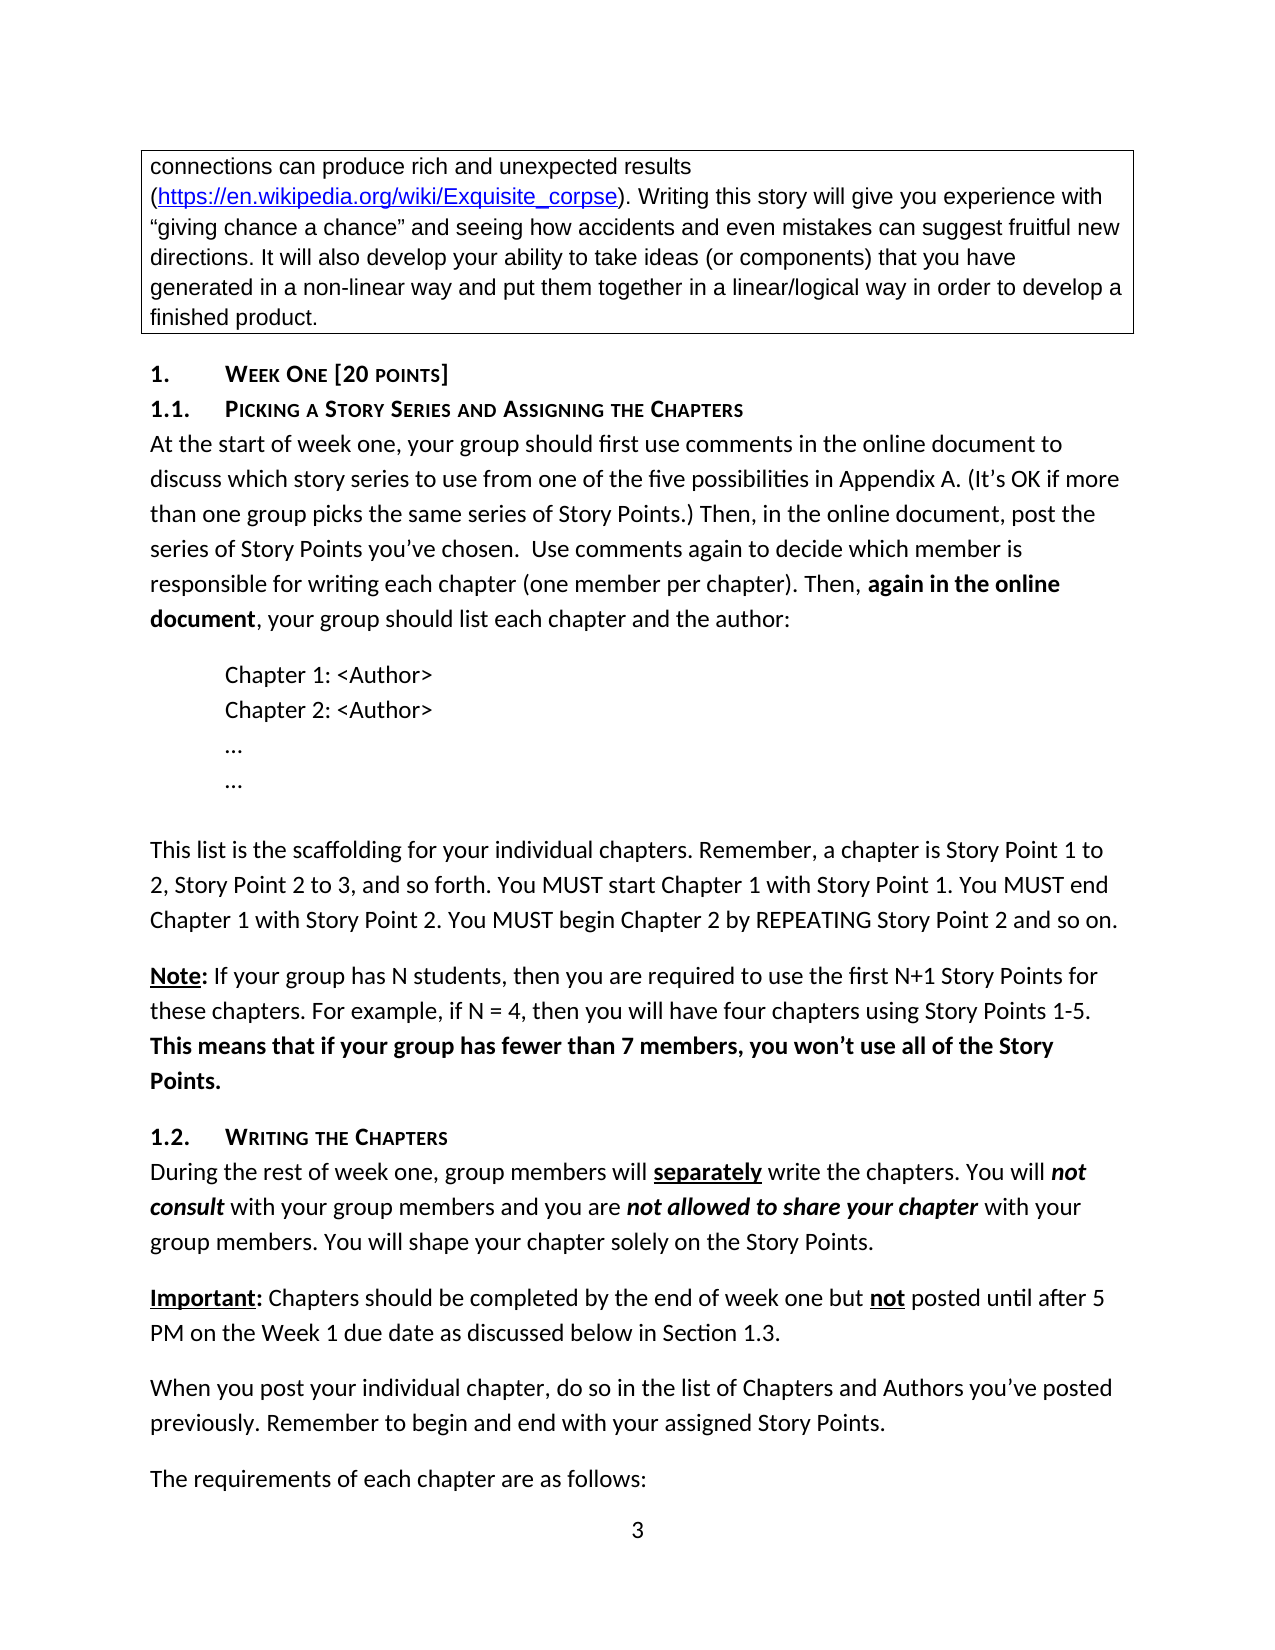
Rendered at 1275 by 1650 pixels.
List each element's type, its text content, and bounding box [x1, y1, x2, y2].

subtitle 1.1. Picking a Story Series and Assigning the Chapters [150, 393, 1125, 424]
text Chapter 1: <Author> [150, 659, 1125, 690]
text The requirements of each chapter are as follows: [150, 1463, 1125, 1494]
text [142, 151, 1133, 333]
text During the rest of week one, group members will separately write the chapters. You will not consult with your group members and you are not allowed to share your chapter with your group members. You will shape your chapter solely on the Story Points. [150, 1156, 1125, 1256]
subtitle 1. Week One [20 points] [150, 358, 1125, 389]
subtitle 1.2. Writing the Chapters [150, 1121, 1125, 1151]
text … [150, 764, 1125, 795]
text When you post your individual chapter, do so in the list of Chapters and Authors you’ve posted previously. Remember to begin and end with your assigned Story Points. [150, 1372, 1125, 1438]
text Chapter 2: <Author> [150, 694, 1125, 725]
text This list is the scaffolding for your individual chapters. Remember, a chapter is Story Point 1 to 2, Story Point 2 to 3, and so forth. You MUST start Chapter 1 with Story Point 1. You MUST end Chapter 1 with Story Point 2. You MUST begin Chapter 2 by REPEATING Story Point 2 and so on. [150, 834, 1125, 935]
text At the start of week one, your group should first use comments in the online document to discuss which story series to use from one of the five possibilities in Appendix A. (It’s OK if more than one group picks the same series of Story Points.) Then, in the online document, post the series of Story Points you’ve chosen. Use comments again to decide which member is responsible for writing each chapter (one member per chapter). Then, again in the online document, your group should list each chapter and the author: [150, 428, 1125, 634]
text Important: Chapters should be completed by the end of week one but not posted until after 5 PM on the Week 1 due date as discussed below in Section 1.3. [150, 1282, 1125, 1347]
text … [150, 729, 1125, 760]
text Note: If your group has N students, then you are required to use the first N+1 Story Points for these chapters. For example, if N = 4, then you will have four chapters using Story Points 1-5. This means that if your group has fewer than 7 members, you won’t use all of the Story Points. [150, 960, 1125, 1096]
